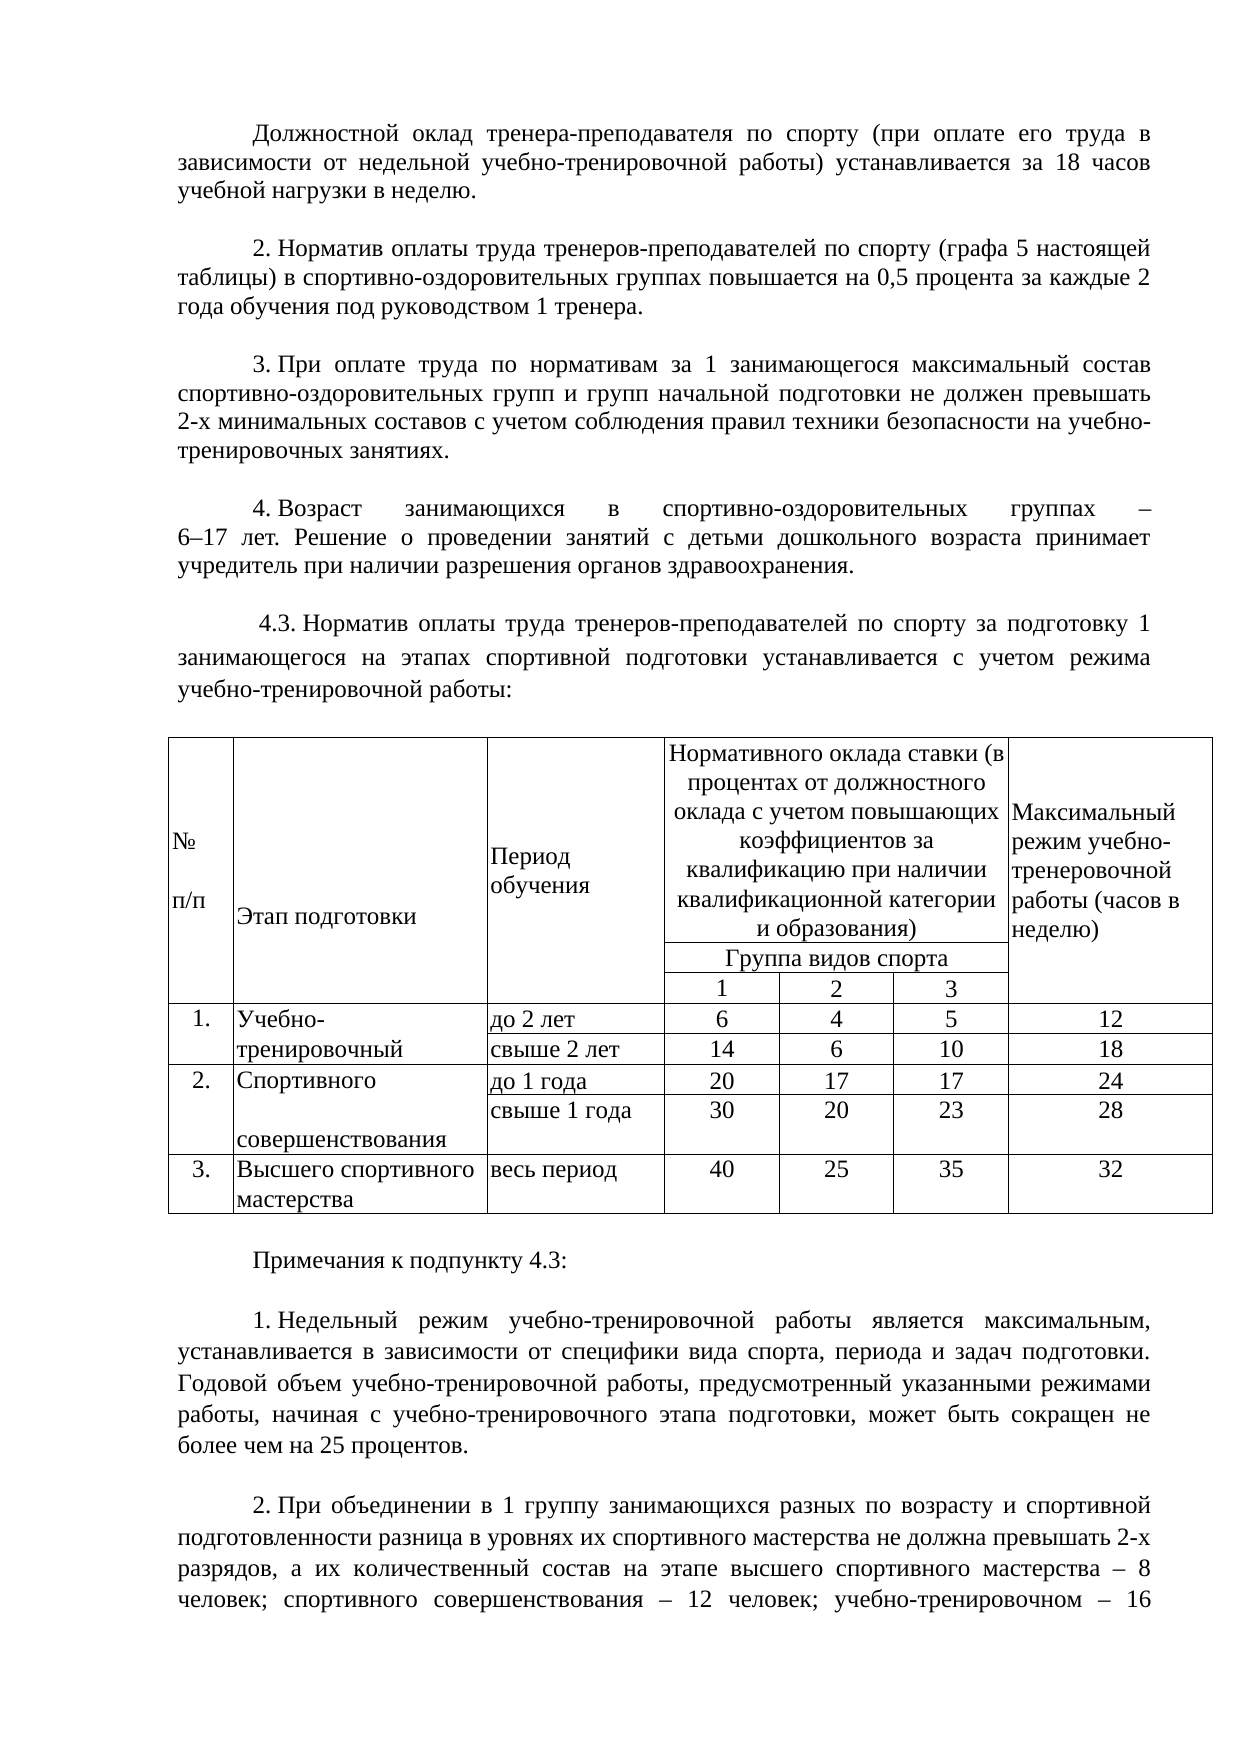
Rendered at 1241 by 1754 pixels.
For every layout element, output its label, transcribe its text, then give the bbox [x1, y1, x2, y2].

table_cell до 1 года [488, 1065, 664, 1094]
table_cell свыше 2 лет [488, 1034, 664, 1064]
table_cell 17 [894, 1065, 1008, 1094]
table_cell 2 [780, 973, 893, 1002]
table_cell 6 [665, 1004, 779, 1033]
table_cell 12 [1009, 1004, 1212, 1033]
table_cell Учебно-тренировочный [234, 1004, 487, 1064]
text 2. Норматив оплаты труда тренеров-преподавателей по спорту (графа 5 настоящей таблицы) в спортивно-оздоровительных группах повышается на 0,5 процента за каждые 2 года обучения под руководством 1 тренера. [177, 233, 1152, 320]
table_cell 3 [894, 973, 1008, 1002]
table_cell 10 [894, 1034, 1008, 1064]
text 4. Возраст занимающихся в спортивно-оздоровительных группах – 6–17 лет. Решение о проведении занятий с детьми дошкольного возраста принимает учредитель при наличии разрешения органов здравоохранения. [177, 493, 1152, 579]
table_cell 1. [169, 1004, 233, 1064]
table_cell 23 [894, 1095, 1008, 1153]
table_cell 35 [894, 1155, 1008, 1213]
text Примечания к подпункту 4.3: [177, 1243, 1152, 1274]
table_cell 18 [1009, 1034, 1212, 1064]
table_cell 28 [1009, 1095, 1212, 1153]
table_cell 2. [169, 1065, 233, 1153]
table_cell 30 [665, 1095, 779, 1153]
text 1. Недельный режим учебно-тренировочной работы является максимальным, устанавливается в зависимости от специфики вида спорта, периода и задач подготовки. Годовой объем учебно-тренировочной работы, предусмотренный указанными режимами работы, начиная с учебно-тренировочного этапа подготовки, может быть сокращен не более чем на 25 процентов. [177, 1303, 1152, 1460]
table_cell Группа видов спорта [665, 943, 1008, 972]
table_header № п/п [169, 738, 233, 1002]
table_cell 1 [665, 973, 779, 1002]
text 3. При оплате труда по нормативам за 1 занимающегося максимальный состав спортивно-оздоровительных групп и групп начальной подготовки не должен превышать 2-х минимальных составов с учетом соблюдения правил техники безопасности на учебно-тренировочных занятиях. [177, 349, 1152, 464]
table_cell 6 [780, 1034, 893, 1064]
table_cell 32 [1009, 1155, 1212, 1213]
table_cell весь период [488, 1155, 664, 1213]
table_cell 17 [780, 1065, 893, 1094]
table_cell свыше 1 года [488, 1095, 664, 1153]
table_cell 20 [780, 1095, 893, 1153]
table_cell 4 [780, 1004, 893, 1033]
text Должностной оклад тренера-преподавателя по спорту (при оплате его труда в зависимости от недельной учебно-тренировочной работы) устанавливается за 18 часов учебной нагрузки в неделю. [177, 118, 1152, 204]
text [177, 1489, 1152, 1614]
table_cell Спортивного совершенствования [234, 1065, 487, 1153]
table_header Этап подготовки [234, 738, 487, 1002]
text 4.3. Норматив оплаты труда тренеров-преподавателей по спорту за подготовку 1 занимающегося на этапах спортивной подготовки устанавливается с учетом режима учебно-тренировочной работы: [177, 608, 1152, 703]
table_cell до 2 лет [488, 1004, 664, 1033]
table_cell 24 [1009, 1065, 1212, 1094]
table_header Максимальный режим учебно-тренеровочной работы (часов в неделю) [1009, 738, 1212, 1002]
table_cell 25 [780, 1155, 893, 1213]
table_header Период обучения [488, 738, 664, 1002]
table_cell 14 [665, 1034, 779, 1064]
table_cell 5 [894, 1004, 1008, 1033]
table_header Нормативного оклада ставки (в процентах от должностного оклада с учетом повышающих коэффициентов за квалификацию при наличии квалификационной категории и образования) [665, 738, 1008, 942]
table_cell 40 [665, 1155, 779, 1213]
table_cell 20 [665, 1065, 779, 1094]
table_cell Высшего спортивного мастерства [234, 1155, 487, 1213]
table_cell 3. [169, 1155, 233, 1213]
